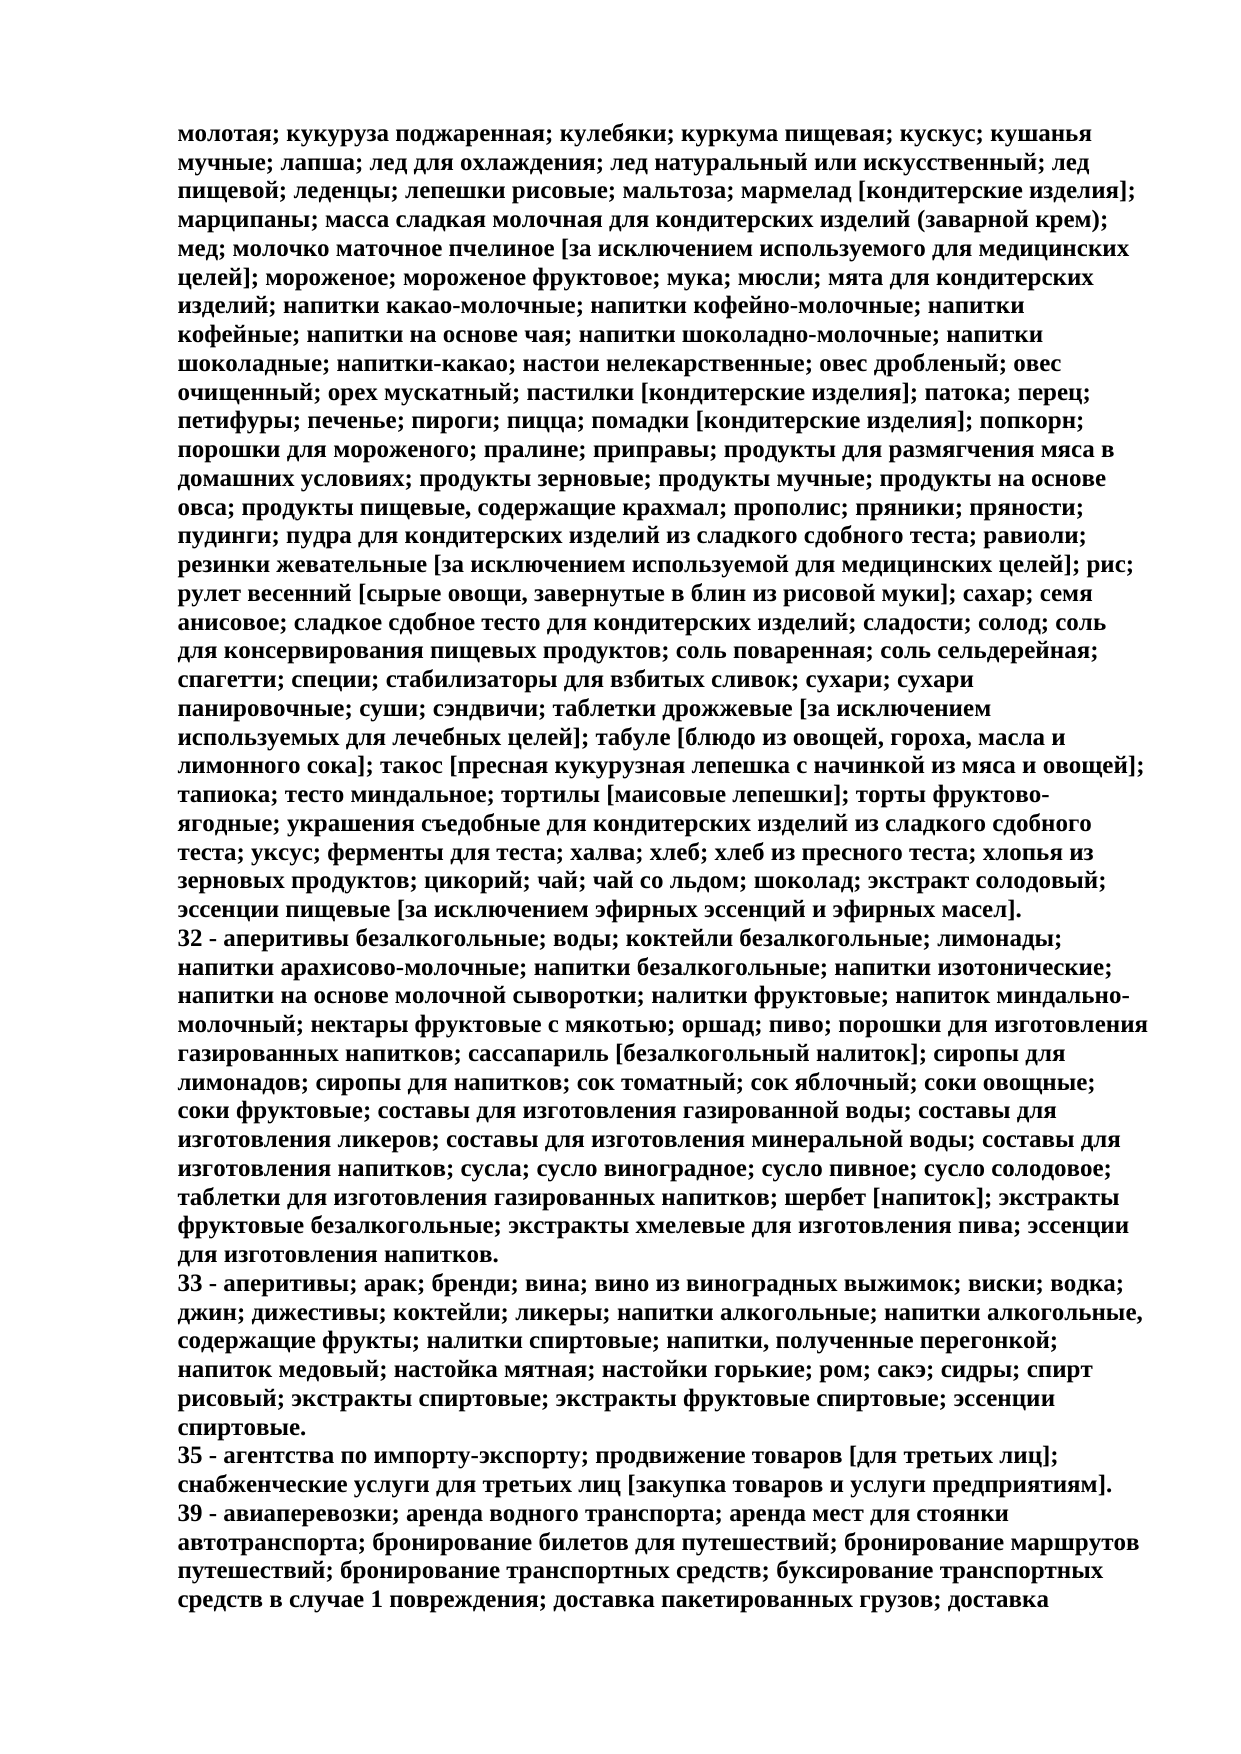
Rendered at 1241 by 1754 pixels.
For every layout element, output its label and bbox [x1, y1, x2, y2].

text [177, 118, 1152, 1613]
